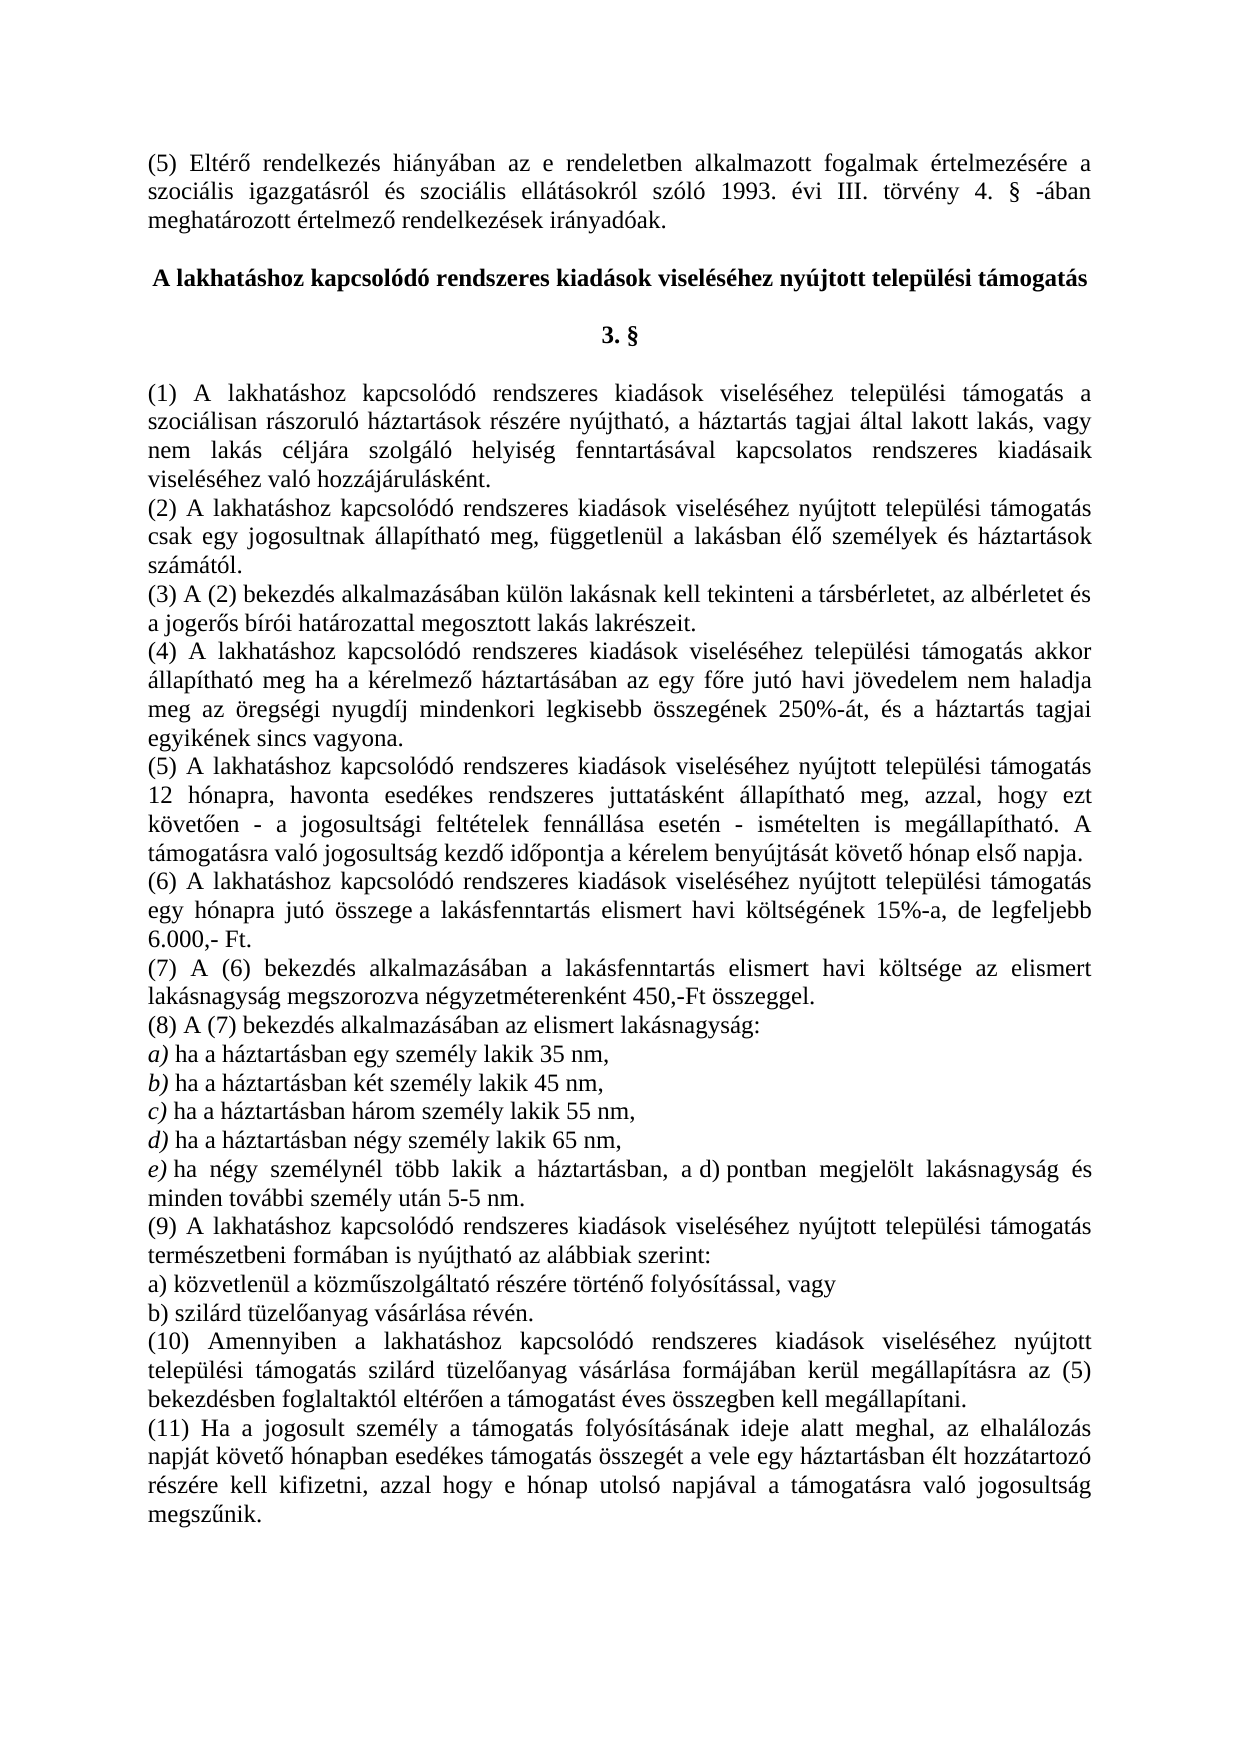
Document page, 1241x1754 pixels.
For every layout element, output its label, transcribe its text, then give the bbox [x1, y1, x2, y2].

text (5) A lakhatáshoz kapcsolódó rendszeres kiadások viseléséhez nyújtott települési támogatás 12 hónapra, havonta esedékes rendszeres juttatásként állapítható meg, azzal, hogy ezt követően - a jogosultsági feltételek fennállása esetén - ismételten is megállapítható. A támogatásra való jogosultság kezdő időpontja a kérelem benyújtását követő hónap első napja. [148, 751, 1093, 866]
text A lakhatáshoz kapcsolódó rendszeres kiadások viseléséhez nyújtott települési támogatás [148, 263, 1093, 291]
text d) ha a háztartásban négy személy lakik 65 nm, [148, 1125, 1093, 1154]
text a) ha a háztartásban egy személy lakik 35 nm, [148, 1039, 1093, 1068]
text (3) A (2) bekezdés alkalmazásában külön lakásnak kell tekinteni a társbérletet, az albérletet és a jogerős bírói határozattal megosztott lakás lakrészeit. [148, 579, 1093, 636]
text (5) Eltérő rendelkezés hiányában az e rendeletben alkalmazott fogalmak értelmezésére a szociális igazgatásról és szociális ellátásokról szóló 1993. évi III. törvény 4. § -ában meghatározott értelmező rendelkezések irányadóak. [148, 148, 1093, 234]
text (1) A lakhatáshoz kapcsolódó rendszeres kiadások viseléséhez települési támogatás a szociálisan rászoruló háztartások részére nyújtható, a háztartás tagjai által lakott lakás, vagy nem lakás céljára szolgáló helyiség fenntartásával kapcsolatos rendszeres kiadásaik viseléséhez való hozzájárulásként. [148, 378, 1093, 493]
text (7) A (6) bekezdés alkalmazásában a lakásfenntartás elismert havi költsége az elismert lakásnagyság megszorozva négyzetméterenként 450,-Ft összeggel. [148, 953, 1093, 1010]
text (11) Ha a jogosult személy a támogatás folyósításának ideje alatt meghal, az elhalálozás napját követő hónapban esedékes támogatás összegét a vele egy háztartásban élt hozzátartozó részére kell kifizetni, azzal hogy e hónap utolsó napjával a támogatásra való jogosultság megszűnik. [148, 1413, 1093, 1528]
text 3. § [148, 320, 1093, 349]
text (9) A lakhatáshoz kapcsolódó rendszeres kiadások viseléséhez nyújtott települési támogatás természetbeni formában is nyújtható az alábbiak szerint: [148, 1211, 1093, 1269]
text (4) A lakhatáshoz kapcsolódó rendszeres kiadások viseléséhez települési támogatás akkor állapítható meg ha a kérelmező háztartásában az egy főre jutó havi jövedelem nem haladja meg az öregségi nyugdíj mindenkori legkisebb összegének 250%-át, és a háztartás tagjai egyikének sincs vagyona. [148, 636, 1093, 751]
text c) ha a háztartásban három személy lakik 55 nm, [148, 1096, 1093, 1125]
text e) ha négy személynél több lakik a háztartásban, a d) pontban megjelölt lakásnagyság és minden további személy után 5-5 nm. [148, 1154, 1093, 1211]
text (6) A lakhatáshoz kapcsolódó rendszeres kiadások viseléséhez nyújtott települési támogatás egy hónapra jutó összege a lakásfenntartás elismert havi költségének 15%-a, de legfeljebb 6.000,- Ft. [148, 866, 1093, 953]
text a) közvetlenül a közműszolgáltató részére történő folyósítással, vagy [148, 1269, 1093, 1298]
text (10) Amennyiben a lakhatáshoz kapcsolódó rendszeres kiadások viseléséhez nyújtott települési támogatás szilárd tüzelőanyag vásárlása formájában kerül megállapításra az (5) bekezdésben foglaltaktól eltérően a támogatást éves összegben kell megállapítani. [148, 1326, 1093, 1413]
text (8) A (7) bekezdés alkalmazásában az elismert lakásnagyság: [148, 1010, 1093, 1039]
text b) szilárd tüzelőanyag vásárlása révén. [148, 1298, 1093, 1326]
text b) ha a háztartásban két személy lakik 45 nm, [148, 1068, 1093, 1096]
text (2) A lakhatáshoz kapcsolódó rendszeres kiadások viseléséhez nyújtott települési támogatás csak egy jogosultnak állapítható meg, függetlenül a lakásban élő személyek és háztartások számától. [148, 493, 1093, 579]
